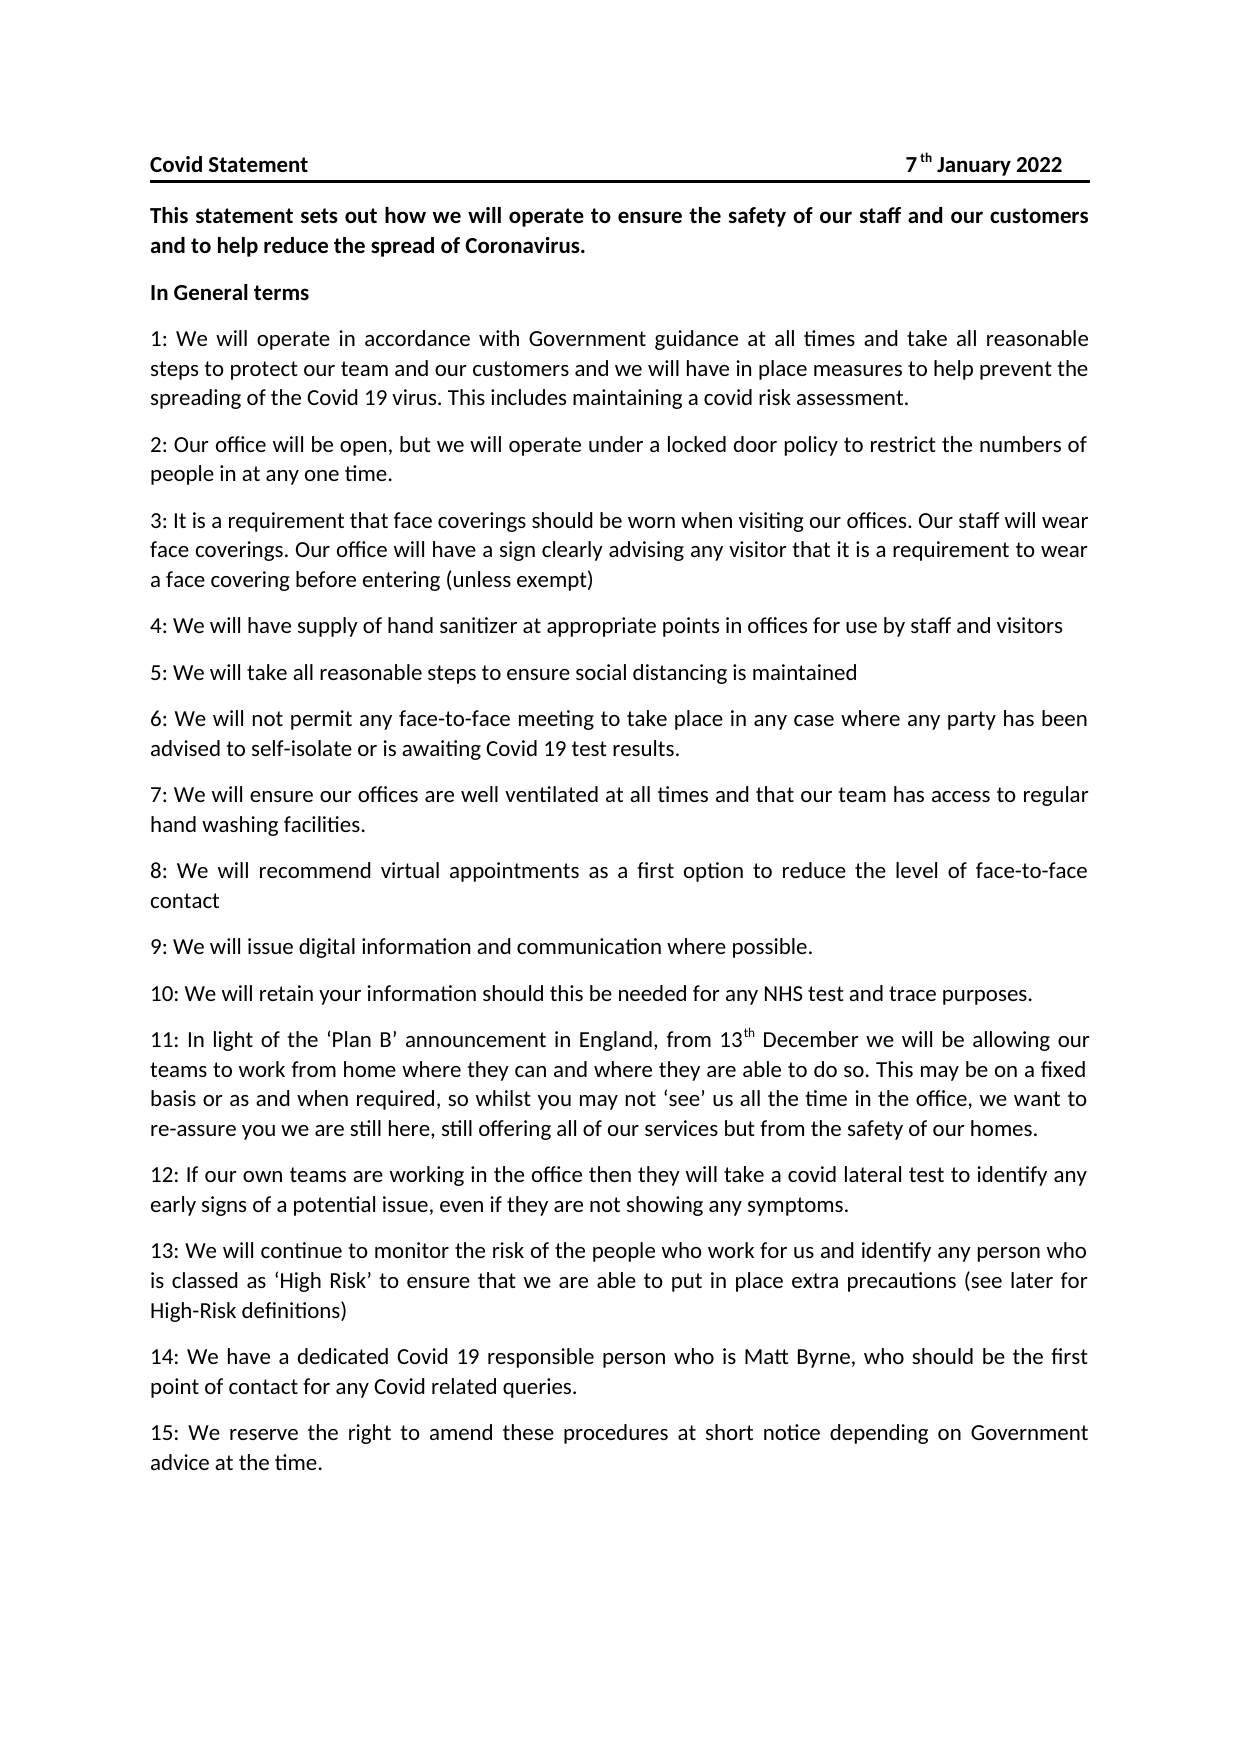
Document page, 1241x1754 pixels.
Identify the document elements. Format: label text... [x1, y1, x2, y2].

text 7: We will ensure our offices are well ventilated at all times and that our team has access to regular hand washing facilities. [150, 780, 1090, 838]
text 10: We will retain your information should this be needed for any NHS test and trace purposes. [150, 979, 1090, 1007]
text 14: We have a dedicated Covid 19 responsible person who is Matt Byrne, who should be the first point of contact for any Covid related queries. [150, 1342, 1090, 1400]
text 15: We reserve the right to amend these procedures at short notice depending on Government advice at the time. [150, 1418, 1090, 1476]
text 4: We will have supply of hand sanitizer at appropriate points in offices for use by staff and visitors [150, 611, 1090, 639]
text In General terms [150, 278, 1090, 306]
text 2: Our office will be open, but we will operate under a locked door policy to restrict the numbers of people in at any one time. [150, 430, 1090, 487]
text 12: If our own teams are working in the office then they will take a covid lateral test to identify any early signs of a potential issue, even if they are not showing any symptoms. [150, 1160, 1090, 1218]
text Covid Statement 7th January 2022 [150, 150, 1090, 180]
text 6: We will not permit any face-to-face meeting to take place in any case where any party has been advised to self-isolate or is awaiting Covid 19 test results. [150, 704, 1090, 762]
text 13: We will continue to monitor the risk of the people who work for us and identify any person who is classed as ‘High Risk’ to ensure that we are able to put in place extra precautions (see later for High-Risk definitions) [150, 1236, 1090, 1324]
text 3: It is a requirement that face coverings should be worn when visiting our offices. Our staff will wear face coverings. Our office will have a sign clearly advising any visitor that it is a requirement to wear a face covering before entering (unless exempt) [150, 506, 1090, 593]
text 9: We will issue digital information and communication where possible. [150, 932, 1090, 960]
text 1: We will operate in accordance with Government guidance at all times and take all reasonable steps to protect our team and our customers and we will have in place measures to help prevent the spreading of the Covid 19 virus. This includes maintaining a covid risk assessment. [150, 324, 1090, 411]
text 8: We will recommend virtual appointments as a first option to reduce the level of face-to-face contact [150, 856, 1090, 914]
text 5: We will take all reasonable steps to ensure social distancing is maintained [150, 658, 1090, 686]
text 11: In light of the ‘Plan B’ announcement in England, from 13th December we will be allowing our teams to work from home where they can and where they are able to do so. This may be on a fixed basis or as and when required, so whilst you may not ‘see’ us all the time in the office, we want to re-assure you we are still here, still offering all of our services but from the safety of our homes. [150, 1025, 1090, 1142]
text This statement sets out how we will operate to ensure the safety of our staff and our customers and to help reduce the spread of Coronavirus. [150, 202, 1090, 259]
